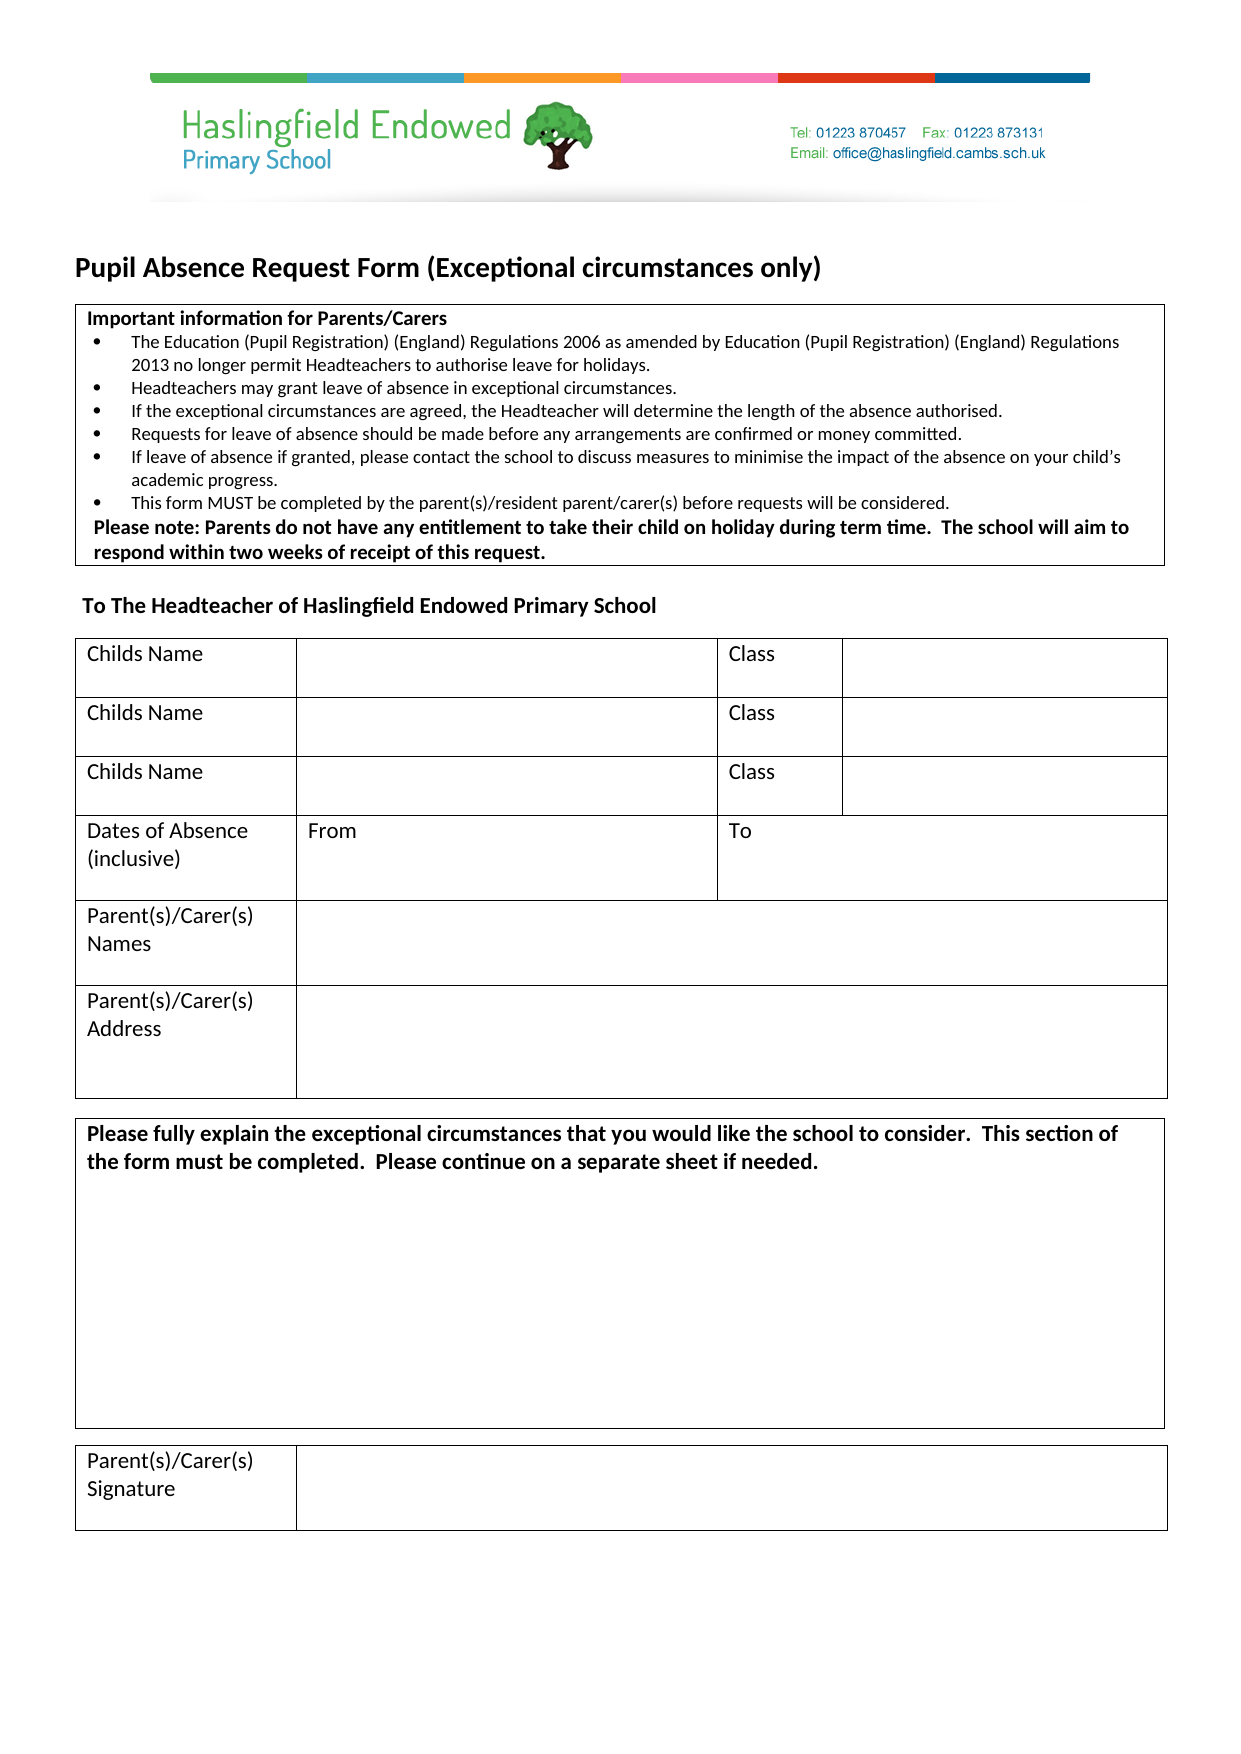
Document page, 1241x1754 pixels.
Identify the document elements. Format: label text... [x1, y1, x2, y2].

table_header Please fully explain the exceptional circumstances that you would like the school to consider. This section of the form must be completed. Please continue on a separate sheet if needed. [76, 1119, 1164, 1428]
table_cell To [718, 816, 1167, 900]
table_header [843, 639, 1167, 697]
table_cell Class [718, 698, 842, 756]
table_cell Dates of Absence (inclusive) [76, 816, 296, 900]
table_header Class [718, 639, 842, 697]
table_header Childs Name [76, 639, 296, 697]
picture [150, 73, 1091, 202]
text To The Headteacher of Haslingfield Endowed Primary School [82, 591, 1165, 619]
table_cell From [297, 816, 717, 900]
table_cell Parent(s)/Carer(s) Names [76, 901, 296, 985]
table_header [297, 639, 717, 697]
table_cell Class [718, 757, 842, 815]
table_cell Childs Name [76, 698, 296, 756]
table_header Important information for Parents/Carers The Education (Pupil Registration) (England) Regulations 2006 as amended by Education (Pupil Registration) (England) Regulations 2013 no longer permit Headteachers to authorise leave for holidays. Headteachers may grant leave of absence in exceptional circumstances. If the exceptional circumstances are agreed, the Headteacher will determine the length of the absence authorised. Requests for leave of absence should be made before any arrangements are confirmed or money committed. If leave of absence if granted, please contact the school to discuss measures to minimise the impact of the absence on your child’s academic progress. This form MUST be completed by the parent(s)/resident parent/carer(s) before requests will be considered. Please note: Parents do not have any entitlement to take their child on holiday during term time. The school will aim to respond within two weeks of receipt of this request. [76, 305, 1164, 565]
table_cell [297, 757, 717, 815]
table_cell Parent(s)/Carer(s) Address [76, 986, 296, 1098]
table_cell [843, 757, 1167, 815]
text Pupil Absence Request Form (Exceptional circumstances only) [75, 249, 1165, 284]
table_header [297, 1446, 1167, 1530]
table_cell [297, 986, 1167, 1098]
table_cell [297, 698, 717, 756]
table_header Parent(s)/Carer(s) Signature [76, 1446, 296, 1530]
table_cell Childs Name [76, 757, 296, 815]
table_cell [843, 698, 1167, 756]
table_cell [297, 901, 1167, 985]
